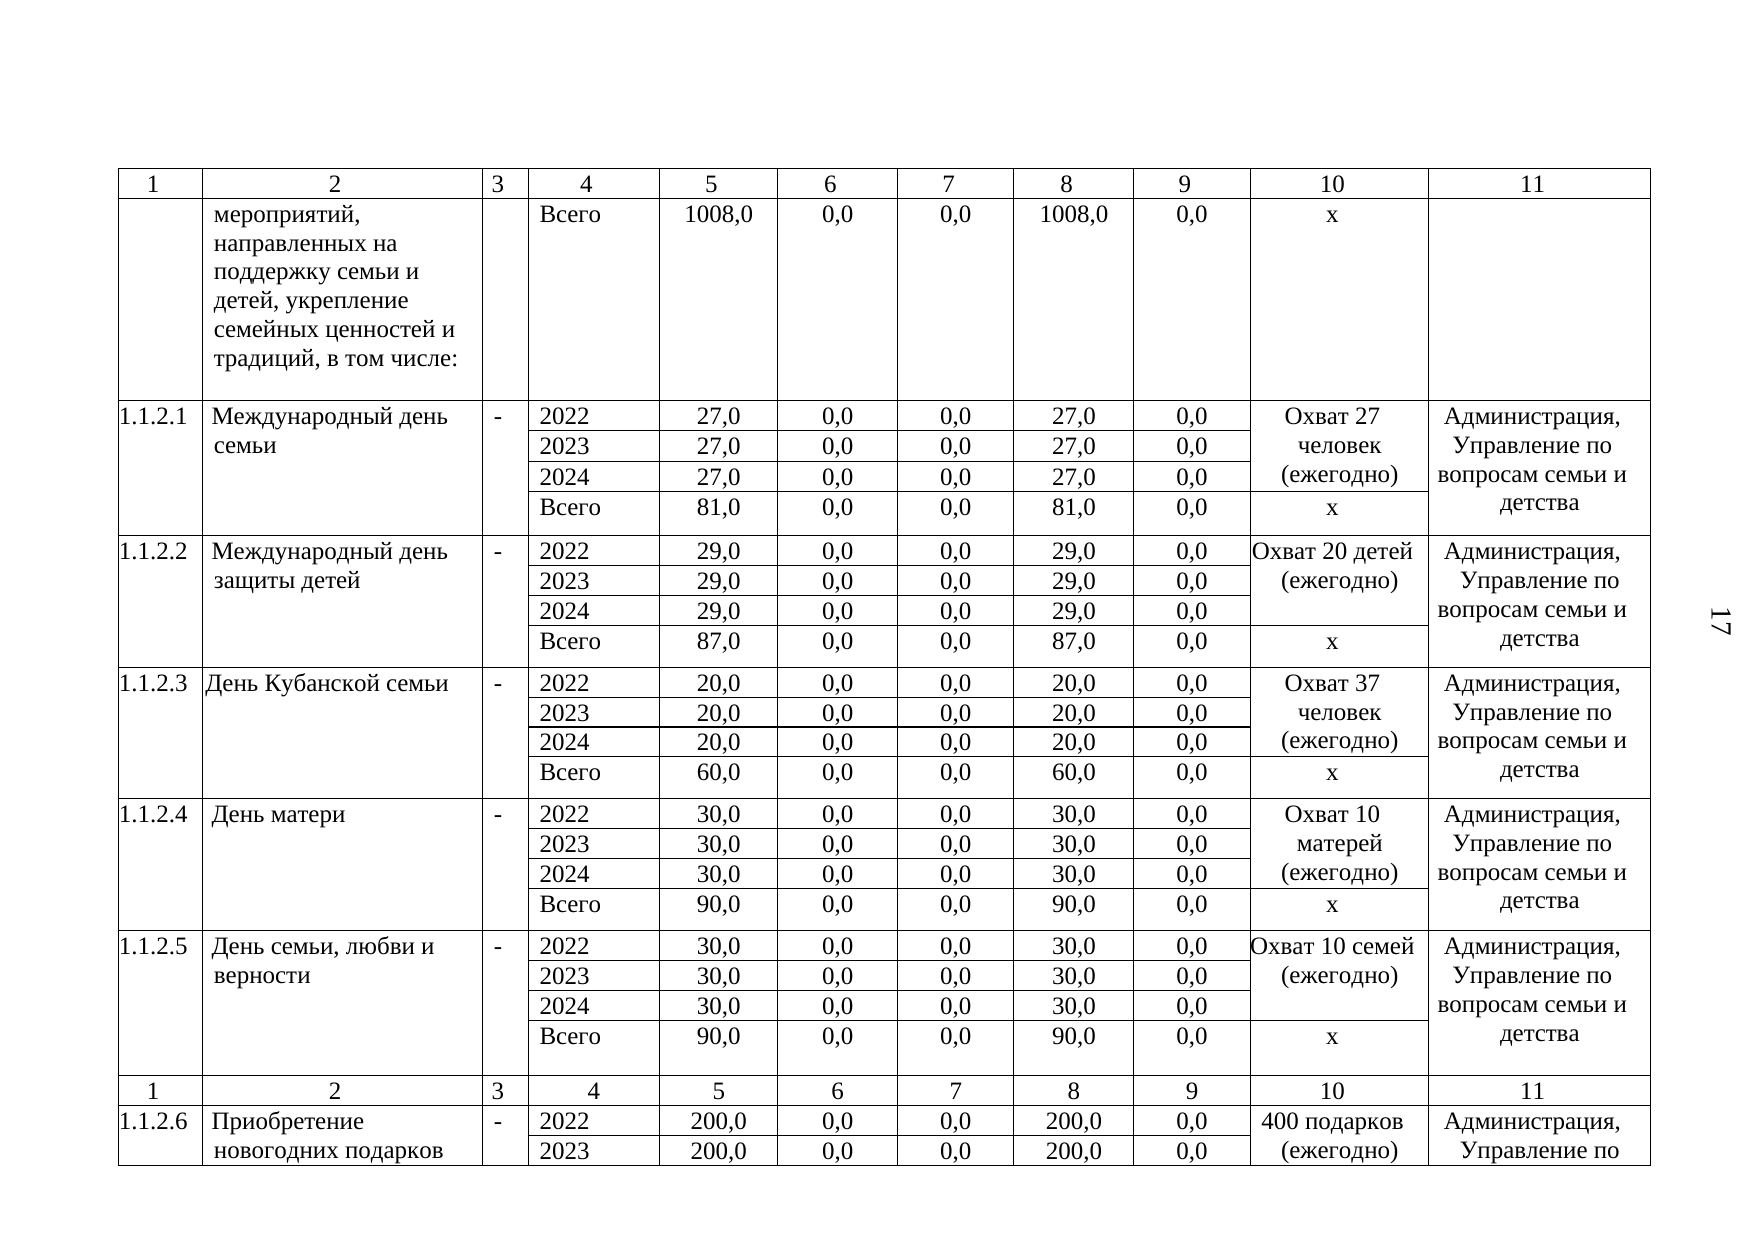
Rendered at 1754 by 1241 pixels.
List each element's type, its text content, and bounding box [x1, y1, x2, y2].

table_cell 1.1.2.5 [119, 931, 202, 1075]
table_cell 0,0 [1134, 991, 1250, 1020]
table_cell 2023 [529, 829, 659, 858]
table_cell 30,0 [1014, 829, 1133, 858]
table_cell 0,0 [1134, 799, 1250, 828]
table_cell Всего [529, 199, 659, 400]
table_cell 30,0 [660, 991, 777, 1020]
table_cell 0,0 [778, 799, 897, 828]
table_cell 0,0 [778, 596, 897, 625]
table_cell Охват 37 человек (ежегодно) [1251, 668, 1428, 756]
table_cell 30,0 [1014, 991, 1133, 1020]
table_cell 5 [660, 1076, 777, 1105]
table_cell 0,0 [898, 492, 1013, 535]
table_cell 8 [1014, 1076, 1133, 1105]
table_cell 2024 [529, 859, 659, 888]
table_cell Всего [529, 626, 659, 667]
table_cell 90,0 [660, 1021, 777, 1075]
table_cell 200,0 [660, 1106, 777, 1135]
table_header 8 [1014, 169, 1133, 198]
table_cell 0,0 [898, 1021, 1013, 1075]
table_cell 0,0 [898, 1136, 1013, 1164]
table_cell 0,0 [898, 991, 1013, 1020]
table_cell 20,0 [660, 698, 777, 726]
table_cell 0,0 [898, 199, 1013, 400]
table_cell 200,0 [660, 1136, 777, 1164]
table_cell 0,0 [1134, 626, 1250, 667]
table_cell 0,0 [778, 1136, 897, 1164]
table_cell - [483, 536, 528, 667]
table_cell Всего [529, 757, 659, 798]
table_cell 0,0 [898, 596, 1013, 625]
table_cell 7 [898, 1076, 1013, 1105]
table_cell 2022 [529, 668, 659, 697]
table_cell 90,0 [1014, 1021, 1133, 1075]
table_cell Всего [529, 1021, 659, 1075]
table_header 2 [203, 169, 482, 198]
table_cell 2022 [529, 799, 659, 828]
table_cell 81,0 [1014, 492, 1133, 535]
table_cell 0,0 [778, 626, 897, 667]
table_cell 20,0 [1014, 668, 1133, 697]
table_cell 0,0 [778, 728, 897, 756]
table_cell 1008,0 [1014, 199, 1133, 400]
table_cell Охват 10 матерей (ежегодно) [1251, 799, 1428, 888]
table_cell 87,0 [660, 626, 777, 667]
table_cell 27,0 [1014, 462, 1133, 491]
table_cell 60,0 [1014, 757, 1133, 798]
table_cell 0,0 [778, 889, 897, 930]
table_cell 0,0 [1134, 668, 1250, 697]
table_cell 1.1.2.1 [119, 401, 202, 535]
table_cell 81,0 [660, 492, 777, 535]
table_cell День семьи, любви и верности [203, 931, 482, 1075]
table_cell 0,0 [778, 829, 897, 858]
table_cell 2022 [529, 536, 659, 565]
table_cell 200,0 [1014, 1136, 1133, 1164]
table_cell 0,0 [1134, 596, 1250, 625]
table_cell 0,0 [1134, 566, 1250, 595]
table_cell 0,0 [778, 931, 897, 960]
table_cell 20,0 [1014, 728, 1133, 756]
table_cell Администрация, Управление по вопросам семьи и детства [1429, 799, 1650, 930]
table_header 9 [1134, 169, 1250, 198]
table_cell 2022 [529, 931, 659, 960]
table_cell 30,0 [1014, 859, 1133, 888]
table_cell 0,0 [1134, 431, 1250, 461]
table_header 3 [483, 169, 528, 198]
table_cell 0,0 [898, 536, 1013, 565]
table_cell 0,0 [1134, 401, 1250, 430]
table_cell 2023 [529, 1136, 659, 1164]
table_cell 29,0 [1014, 566, 1133, 595]
table_cell 30,0 [1014, 961, 1133, 990]
table_cell 2023 [529, 566, 659, 595]
table_cell - [483, 1106, 528, 1164]
table_cell Всего [529, 889, 659, 930]
table_cell 0,0 [898, 431, 1013, 461]
table_cell 29,0 [1014, 596, 1133, 625]
table_cell 0,0 [1134, 728, 1250, 756]
table_cell 0,0 [1134, 462, 1250, 491]
table_cell - [483, 401, 528, 535]
table_cell 0,0 [898, 961, 1013, 990]
table_cell 0,0 [778, 431, 897, 461]
table_cell 4 [529, 1076, 659, 1105]
table_cell x [1251, 626, 1428, 667]
table_cell 0,0 [898, 931, 1013, 960]
table_cell - [483, 668, 528, 798]
table_cell 1.1.2.6 [119, 1106, 202, 1164]
table_cell 0,0 [778, 757, 897, 798]
table_cell День Кубанской семьи [203, 668, 482, 798]
table_cell 0,0 [898, 829, 1013, 858]
table_cell 0,0 [1134, 199, 1250, 400]
table_cell 30,0 [1014, 931, 1133, 960]
table_cell 0,0 [1134, 859, 1250, 888]
table_cell 90,0 [1014, 889, 1133, 930]
table_cell 0,0 [898, 859, 1013, 888]
table_cell Администрация, Управление по вопросам семьи и детства [1429, 536, 1650, 667]
table_cell 0,0 [778, 566, 897, 595]
table_cell Администрация, Управление по вопросам семьи и детства [1429, 668, 1650, 798]
table_cell 27,0 [1014, 431, 1133, 461]
table_cell - [483, 931, 528, 1075]
table_header 5 [660, 169, 777, 198]
table_cell 0,0 [898, 728, 1013, 756]
table_cell 0,0 [1134, 492, 1250, 535]
table_cell 60,0 [660, 757, 777, 798]
table_cell 2022 [529, 1106, 659, 1135]
table_cell 29,0 [1014, 536, 1133, 565]
table_cell 11 [1429, 1076, 1650, 1105]
table_cell 0,0 [898, 698, 1013, 726]
table_cell 0,0 [1134, 961, 1250, 990]
table_cell 90,0 [660, 889, 777, 930]
table_cell 27,0 [660, 431, 777, 461]
table_cell Международный день семьи [203, 401, 482, 535]
table_cell 2023 [529, 698, 659, 726]
table_cell 29,0 [660, 596, 777, 625]
table_cell x [1251, 1021, 1428, 1075]
table_cell 0,0 [898, 757, 1013, 798]
table_cell 29,0 [660, 536, 777, 565]
table_cell 1008,0 [660, 199, 777, 400]
table_cell х [1251, 757, 1428, 798]
table_cell 0,0 [778, 991, 897, 1020]
table_cell 1.1.2.2 [119, 536, 202, 667]
table_cell 2023 [529, 961, 659, 990]
table_header 7 [898, 169, 1013, 198]
table_cell Международный день защиты детей [203, 536, 482, 667]
table_cell 30,0 [660, 961, 777, 990]
table_cell 0,0 [778, 1021, 897, 1075]
table_cell 2023 [529, 431, 659, 461]
table_cell 20,0 [660, 728, 777, 756]
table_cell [1429, 1106, 1650, 1164]
table_cell Администрация, Управление по вопросам семьи и детства [1429, 931, 1650, 1075]
table_cell Охват 27 человек (ежегодно) [1251, 401, 1428, 491]
table_cell 0,0 [778, 492, 897, 535]
table_cell 9 [1134, 1076, 1250, 1105]
table_cell 0,0 [778, 961, 897, 990]
table_cell 0,0 [898, 401, 1013, 430]
table_cell 0,0 [778, 199, 897, 400]
table_cell 30,0 [660, 859, 777, 888]
table_cell 2024 [529, 596, 659, 625]
table_cell 0,0 [898, 462, 1013, 491]
table_header 10 [1251, 169, 1428, 198]
table_cell 30,0 [1014, 799, 1133, 828]
table_cell 0,0 [898, 626, 1013, 667]
table_cell 1 [119, 1076, 202, 1105]
table_cell 2 [203, 1076, 482, 1105]
table_cell 0,0 [1134, 931, 1250, 960]
table_cell 0,0 [1134, 1021, 1250, 1075]
table_cell 0,0 [778, 698, 897, 726]
table_cell x [1251, 492, 1428, 535]
table_cell Охват 20 детей (ежегодно) [1251, 536, 1428, 625]
table_cell 27,0 [660, 462, 777, 491]
table_cell 30,0 [660, 931, 777, 960]
table_cell 0,0 [1134, 829, 1250, 858]
table_cell 30,0 [660, 799, 777, 828]
table_cell x [1251, 889, 1428, 930]
table_cell 0,0 [898, 668, 1013, 697]
table_cell 0,0 [1134, 889, 1250, 930]
table_cell 1.1.2.3 [119, 668, 202, 798]
table_cell 0,0 [778, 401, 897, 430]
table_cell 0,0 [778, 1106, 897, 1135]
table_cell 0,0 [898, 566, 1013, 595]
table_cell 0,0 [898, 799, 1013, 828]
table_cell 20,0 [1014, 698, 1133, 726]
table_cell 1.1.2.4 [119, 799, 202, 930]
table_cell 30,0 [660, 829, 777, 858]
table_cell 0,0 [898, 889, 1013, 930]
table_cell 0,0 [778, 668, 897, 697]
table_cell 27,0 [1014, 401, 1133, 430]
table_cell 0,0 [898, 1106, 1013, 1135]
table_cell 6 [778, 1076, 897, 1105]
table_cell Приобретение новогодних подарков для детей, находящихся в трудной жизненной ситуации, социально опасном положении [203, 1106, 482, 1164]
table_cell 0,0 [778, 462, 897, 491]
table_cell 0,0 [778, 859, 897, 888]
table_header 6 [778, 169, 897, 198]
table_cell 0,0 [778, 536, 897, 565]
table_cell День матери [203, 799, 482, 930]
table_cell 2024 [529, 991, 659, 1020]
table_header 4 [529, 169, 659, 198]
table_cell 27,0 [660, 401, 777, 430]
table_cell 400 подарков (ежегодно) [1251, 1106, 1428, 1164]
table_cell 0,0 [1134, 536, 1250, 565]
table_cell 29,0 [660, 566, 777, 595]
table_header 1 [119, 169, 202, 198]
table_cell 87,0 [1014, 626, 1133, 667]
table_cell 20,0 [660, 668, 777, 697]
table_cell 2024 [529, 462, 659, 491]
table_header 11 [1429, 169, 1650, 198]
table_cell - [483, 799, 528, 930]
table_cell Охват 10 семей (ежегодно) [1251, 931, 1428, 1020]
table_cell 0,0 [1134, 698, 1250, 726]
table_cell x [1251, 199, 1428, 400]
table_cell 200,0 [1014, 1106, 1133, 1135]
table_cell 2024 [529, 728, 659, 756]
table_cell Всего [529, 492, 659, 535]
table_cell 10 [1251, 1076, 1428, 1105]
table_cell Администрация, Управление по вопросам семьи и детства [1429, 401, 1650, 535]
table_cell 2022 [529, 401, 659, 430]
table_cell 0,0 [1134, 1106, 1250, 1135]
table_cell 3 [483, 1076, 528, 1105]
table_cell 0,0 [1134, 757, 1250, 798]
table_cell 0,0 [1134, 1136, 1250, 1164]
